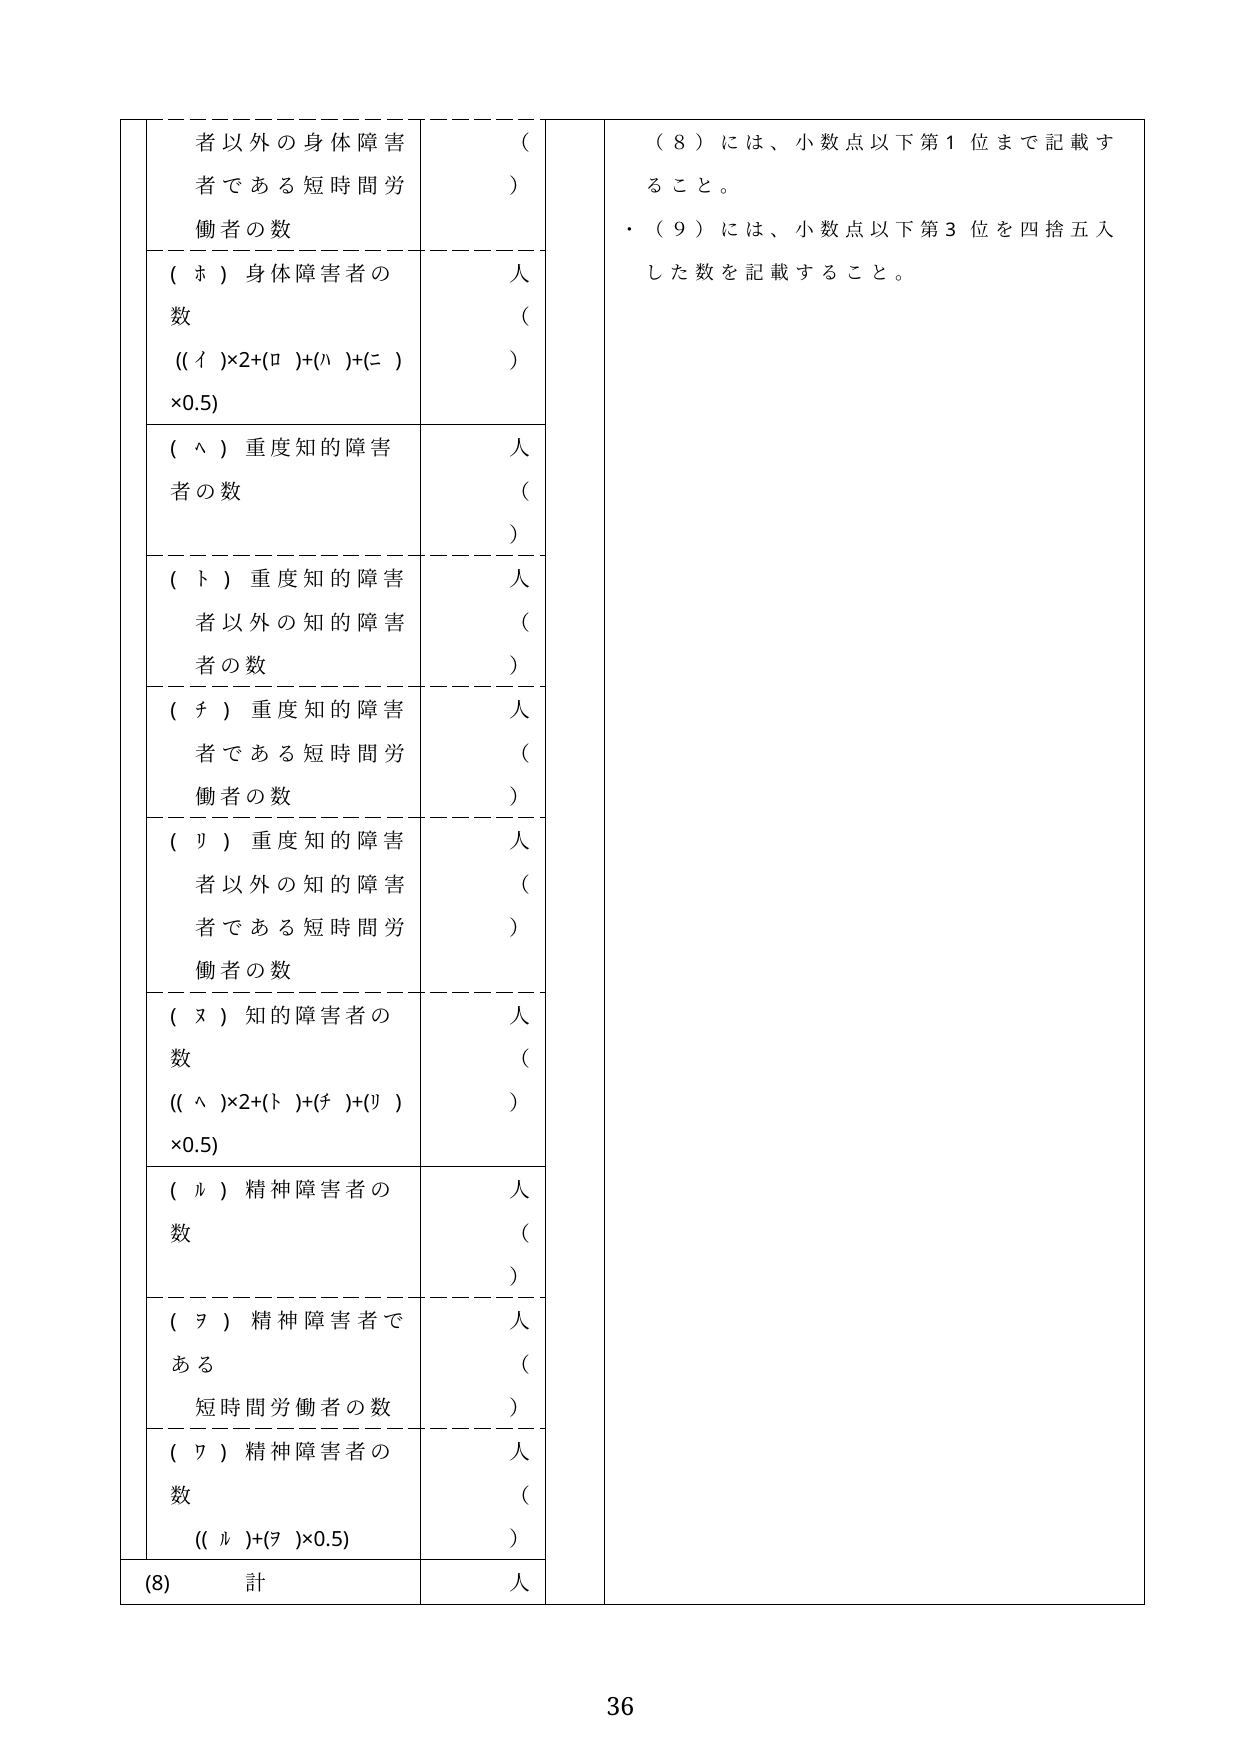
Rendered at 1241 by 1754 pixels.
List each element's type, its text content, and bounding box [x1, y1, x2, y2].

table_cell 人 （ ） [421, 686, 545, 817]
table_cell 人 （ ） [421, 1297, 545, 1428]
table_cell 人 （ ） [421, 992, 545, 1166]
table_cell (ｦ) 精神障害者である 短時間労働者の数 [147, 1297, 420, 1428]
table_cell 人 （ ） [421, 1167, 545, 1297]
table_cell 人 （ ） [421, 817, 545, 992]
table_cell (ﾎ) 身体障害者の数 ((ｲ)×2+(ﾛ)+(ﾊ)+(ﾆ)×0.5) [147, 250, 420, 424]
table_cell (ﾘ) 重度知的障害者以外の知的障害者である短時間労働者の数 [147, 817, 420, 992]
table_cell (ﾁ) 重度知的障害者である短時間労働者の数 [147, 686, 420, 817]
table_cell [121, 1560, 420, 1603]
table_cell (ﾜ) 精神障害者の数 ((ﾙ)+(ｦ)×0.5) [147, 1428, 420, 1559]
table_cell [147, 119, 420, 250]
table_cell 人 （ ） [421, 555, 545, 686]
table_cell (ﾄ)重度知的障害者以外の知的障害者の数 [147, 555, 420, 686]
table_cell (ﾙ) 精神障害者の数 [147, 1167, 420, 1297]
table_cell 人 （ ） [421, 250, 545, 424]
table_cell (ﾇ) 知的障害者の数 ((ﾍ)×2+(ﾄ)+(ﾁ)+(ﾘ)×0.5) [147, 992, 420, 1166]
table_cell 人 （ ） [421, 425, 545, 555]
table_cell (ﾍ) 重度知的障害者の数 [147, 425, 420, 555]
table_cell 人 （ ） [421, 1560, 545, 1603]
table_cell 人 （ ） [421, 119, 545, 250]
table_cell 人 （ ） [421, 1428, 545, 1559]
